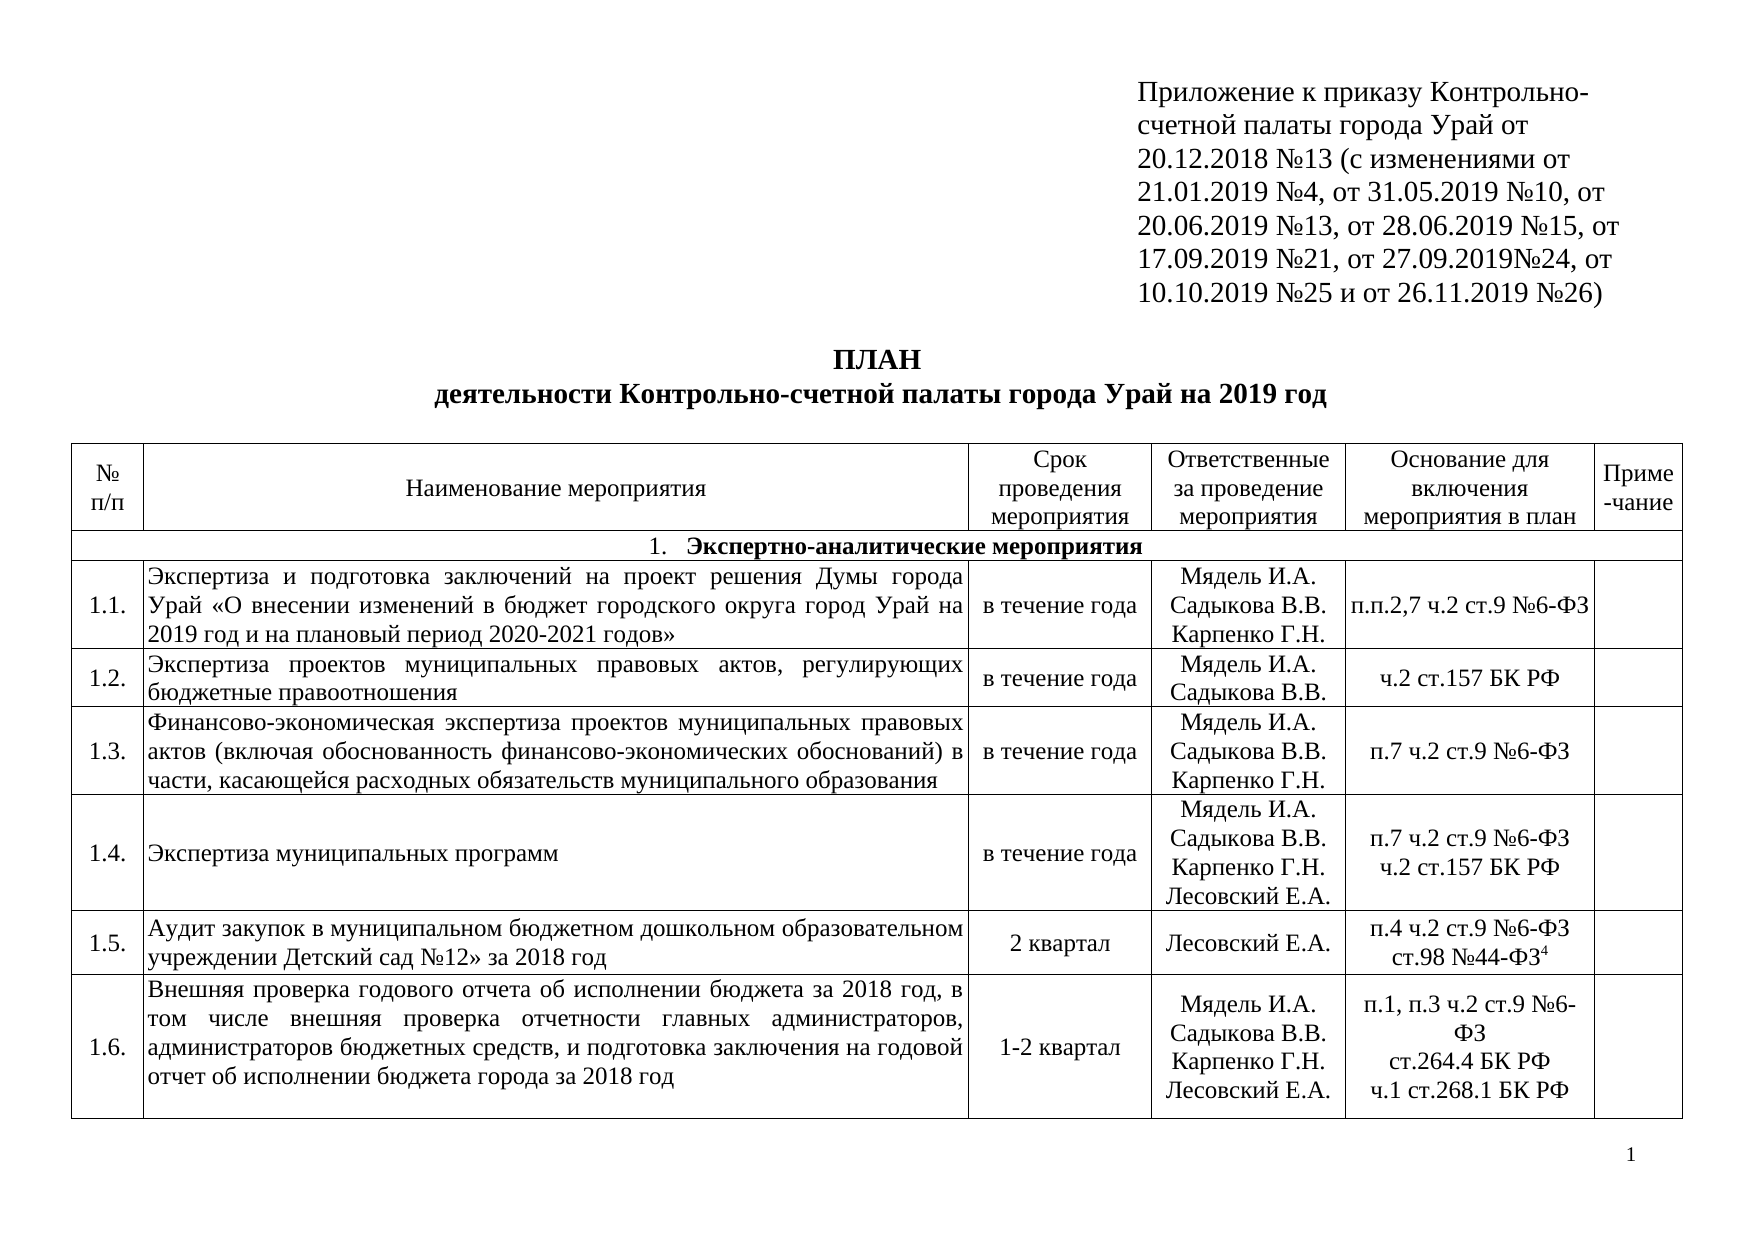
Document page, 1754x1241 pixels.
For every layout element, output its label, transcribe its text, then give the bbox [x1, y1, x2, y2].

table_cell 2 квартал [969, 911, 1151, 973]
table_cell [1595, 707, 1682, 793]
table_header Ответственные за проведение мероприятия [1152, 444, 1345, 530]
table_cell [1595, 561, 1682, 648]
table_cell п.7 ч.2 ст.9 №6-ФЗ [1346, 707, 1594, 793]
table_cell Аудит закупок в муниципальном бюджетном дошкольном образовательном учреждении Детский сад №12» за 2018 год [144, 911, 968, 973]
table_cell Мядель И.А. Садыкова В.В. Карпенко Г.Н. Лесовский Е.А. [1152, 795, 1345, 909]
table_cell п.4 ч.2 ст.9 №6-ФЗ ст.98 №44-ФЗ4 [1346, 911, 1594, 973]
table_cell 1.2. [72, 649, 143, 706]
table_cell в течение года [969, 707, 1151, 793]
table_header № п/п [72, 444, 143, 530]
table_cell Внешняя проверка годового отчета об исполнении бюджета за 2018 год, в том числе внешняя проверка отчетности главных администраторов, администраторов бюджетных средств, и подготовка заключения на годовой отчет об исполнении бюджета города за 2018 год [144, 975, 968, 1118]
table_cell в течение года [969, 649, 1151, 706]
table_cell ч.2 ст.157 БК РФ [1346, 649, 1594, 706]
table_cell в течение года [969, 795, 1151, 909]
table_cell в течение года [969, 561, 1151, 648]
table_cell [1595, 911, 1682, 973]
table_cell Мядель И.А. Садыкова В.В. [1152, 649, 1345, 706]
table_cell п.п.2,7 ч.2 ст.9 №6-ФЗ [1346, 561, 1594, 648]
table_cell Мядель И.А. Садыкова В.В. Карпенко Г.Н. Лесовский Е.А. [1152, 975, 1345, 1118]
table_cell Финансово-экономическая экспертиза проектов муниципальных правовых актов (включая обоснованность финансово-экономических обоснований) в части, касающейся расходных обязательств муниципального образования [144, 707, 968, 793]
table_header Основание для включения мероприятия в план [1346, 444, 1594, 530]
table_cell [1595, 975, 1682, 1118]
text план [118, 342, 1636, 376]
text деятельности Контрольно-счетной палаты города Урай на 2019 год [118, 376, 1636, 409]
table_cell Мядель И.А. Садыкова В.В. Карпенко Г.Н. [1152, 707, 1345, 793]
table_header Срок проведения мероприятия [969, 444, 1151, 530]
table_cell [1595, 649, 1682, 706]
table_cell Лесовский Е.А. [1152, 911, 1345, 973]
table_cell Экспертиза и подготовка заключений на проект решения Думы города Урай «О внесении изменений в бюджет городского округа город Урай на 2019 год и на плановый период 2020-2021 годов» [144, 561, 968, 648]
text Приложение к приказу Контрольно-счетной палаты города Урай от 20.12.2018 №13 (с изменениями от 21.01.2019 №4, от 31.05.2019 №10, от 20.06.2019 №13, от 28.06.2019 №15, от 17.09.2019 №21, от 27.09.2019№24, от 10.10.2019 №25 и от 26.11.2019 №26) [1137, 74, 1636, 309]
table_cell Экспертно-аналитические мероприятия [72, 531, 1682, 560]
table_cell 1-2 квартал [969, 975, 1151, 1118]
table_header Наименование мероприятия [144, 444, 968, 530]
table_cell 1.3. [72, 707, 143, 793]
table_header Приме-чание [1595, 444, 1682, 530]
table_cell 1.1. [72, 561, 143, 648]
table_cell 1.5. [72, 911, 143, 973]
table_cell 1.4. [72, 795, 143, 909]
table_cell п.1, п.3 ч.2 ст.9 №6-ФЗ ст.264.4 БК РФ ч.1 ст.268.1 БК РФ [1346, 975, 1594, 1118]
table_cell Экспертиза проектов муниципальных правовых актов, регулирующих бюджетные правоотношения [144, 649, 968, 706]
table_cell [1595, 795, 1682, 909]
table_cell Мядель И.А. Садыкова В.В. Карпенко Г.Н. [1152, 561, 1345, 648]
table_cell п.7 ч.2 ст.9 №6-ФЗ ч.2 ст.157 БК РФ [1346, 795, 1594, 909]
table_cell Экспертиза муниципальных программ [144, 795, 968, 909]
table_cell 1.6. [72, 975, 143, 1118]
